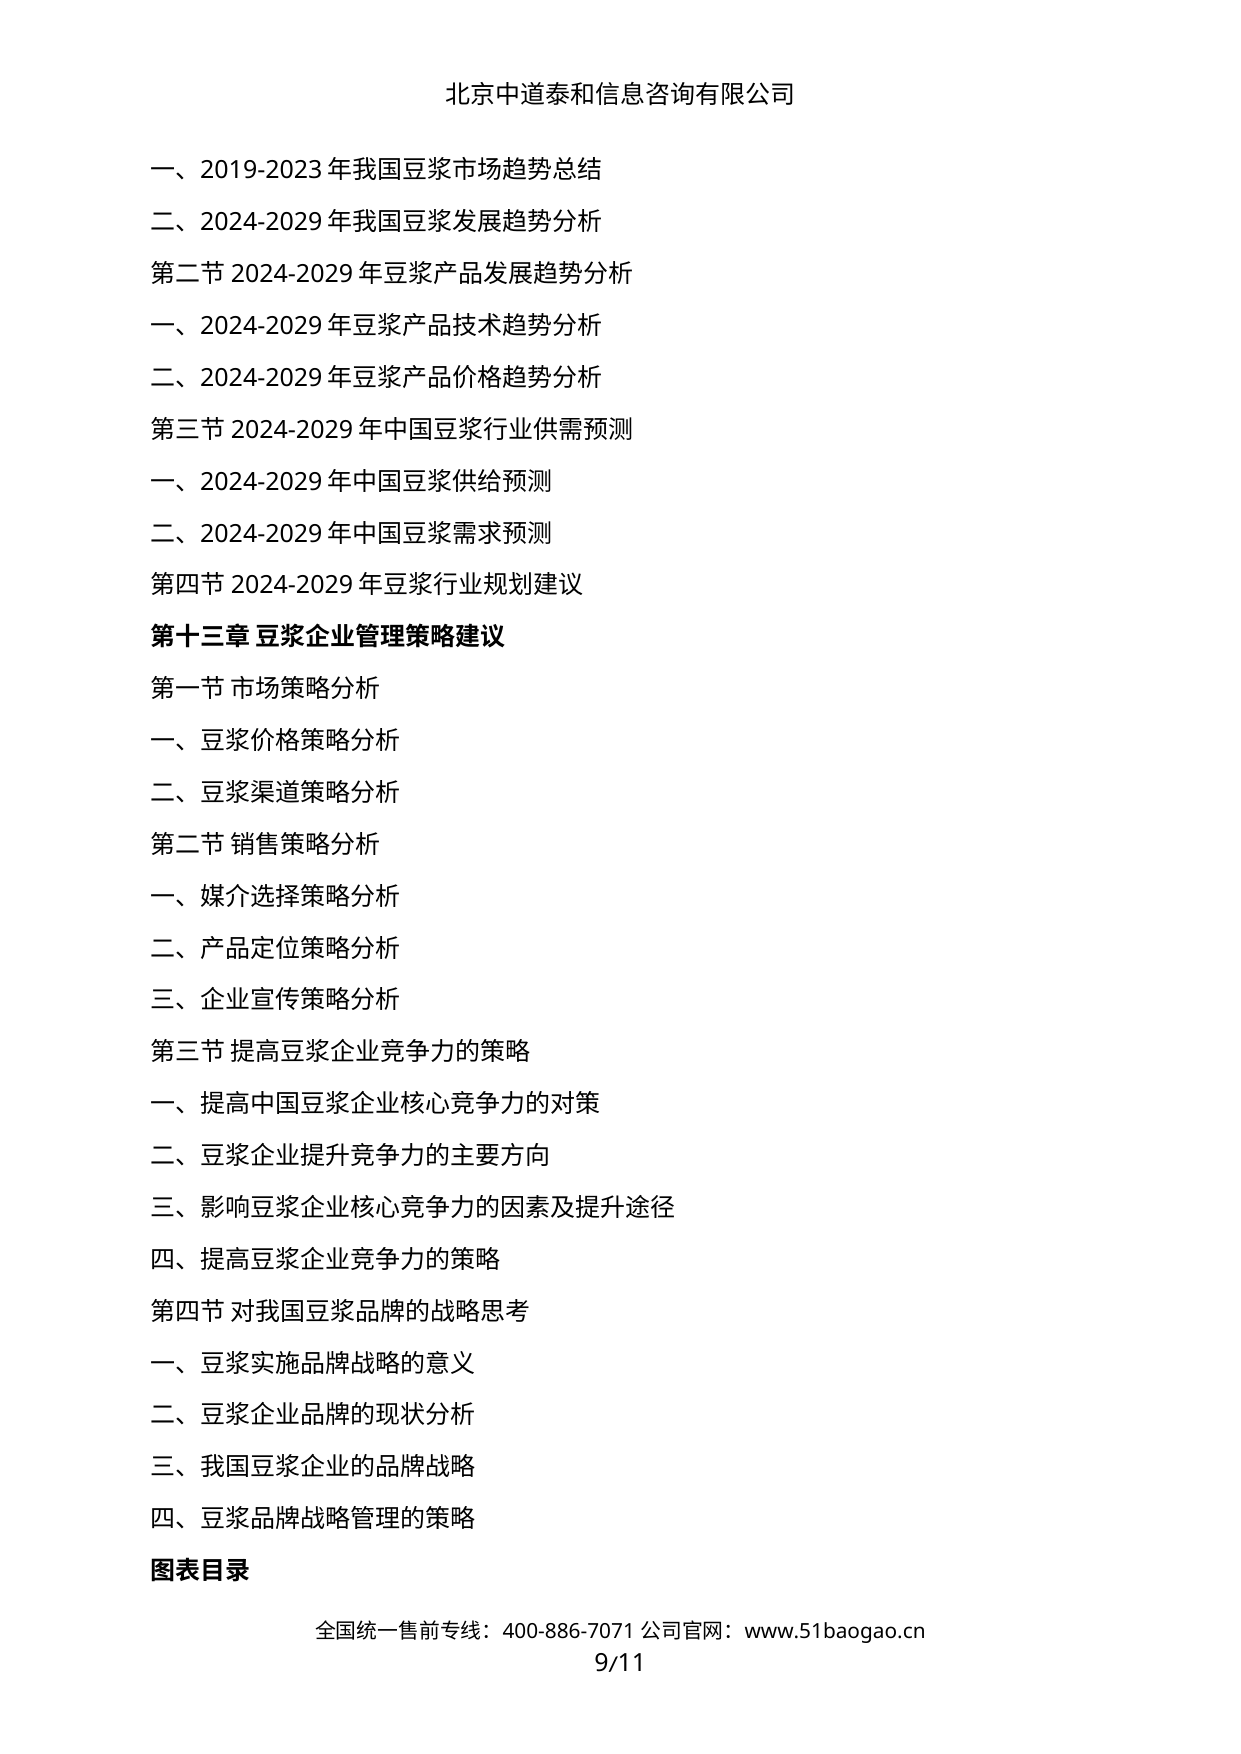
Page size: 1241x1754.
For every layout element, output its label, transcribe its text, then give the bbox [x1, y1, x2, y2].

text 三、影响豆浆企业核心竞争力的因素及提升途径 [150, 1187, 1090, 1224]
text 一、豆浆实施品牌战略的意义 [150, 1343, 1090, 1379]
text 第二节 2024-2029年豆浆产品发展趋势分析 [150, 254, 1090, 290]
text 二、2024-2029年豆浆产品价格趋势分析 [150, 357, 1090, 394]
text 一、豆浆价格策略分析 [150, 721, 1090, 757]
text 第四节 2024-2029年豆浆行业规划建议 [150, 565, 1090, 601]
text 二、豆浆渠道策略分析 [150, 772, 1090, 809]
text 一、提高中国豆浆企业核心竞争力的对策 [150, 1084, 1090, 1120]
text 第三节 2024-2029年中国豆浆行业供需预测 [150, 409, 1090, 446]
text 一、2024-2029年豆浆产品技术趋势分析 [150, 306, 1090, 342]
text 第二节 销售策略分析 [150, 824, 1090, 861]
text 三、企业宣传策略分析 [150, 980, 1090, 1016]
text 第一节 市场策略分析 [150, 669, 1090, 705]
text 二、2024-2029年我国豆浆发展趋势分析 [150, 202, 1090, 238]
text 图表目录 [150, 1551, 1090, 1587]
text 二、豆浆企业提升竞争力的主要方向 [150, 1136, 1090, 1172]
text 第十三章 豆浆企业管理策略建议 [150, 617, 1090, 653]
text 二、豆浆企业品牌的现状分析 [150, 1395, 1090, 1431]
text 一、媒介选择策略分析 [150, 876, 1090, 912]
text 一、2019-2023年我国豆浆市场趋势总结 [150, 150, 1090, 186]
text 四、提高豆浆企业竞争力的策略 [150, 1239, 1090, 1276]
text 二、2024-2029年中国豆浆需求预测 [150, 513, 1090, 549]
text 第四节 对我国豆浆品牌的战略思考 [150, 1291, 1090, 1327]
text 三、我国豆浆企业的品牌战略 [150, 1447, 1090, 1483]
text 四、豆浆品牌战略管理的策略 [150, 1499, 1090, 1535]
text 二、产品定位策略分析 [150, 928, 1090, 964]
text 一、2024-2029年中国豆浆供给预测 [150, 461, 1090, 497]
text 第三节 提高豆浆企业竞争力的策略 [150, 1032, 1090, 1068]
